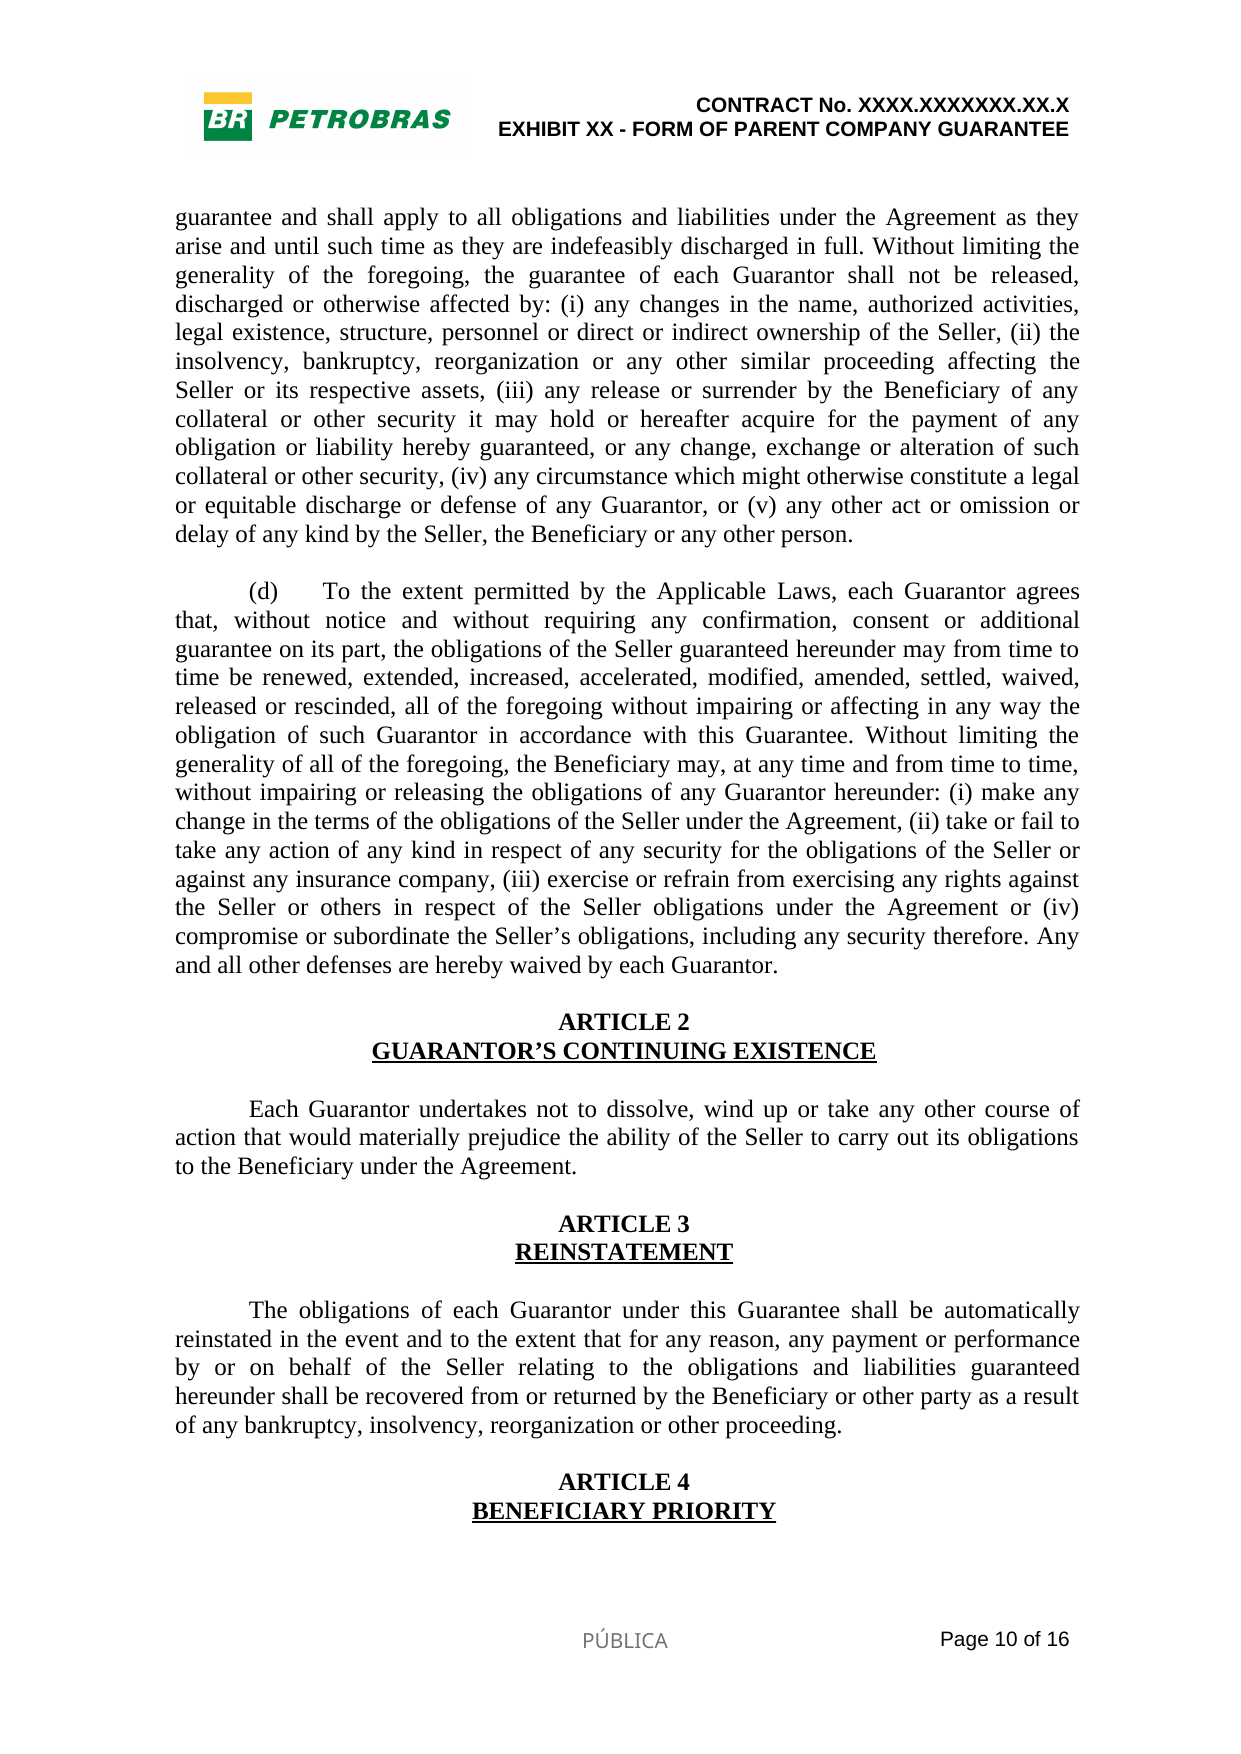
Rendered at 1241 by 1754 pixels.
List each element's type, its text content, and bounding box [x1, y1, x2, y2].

text (d) To the extent permitted by the Applicable Laws, each Guarantor agrees that, without notice and without requiring any confirmation, consent or additional guarantee on its part, the obligations of the Seller guaranteed hereunder may from time to time be renewed, extended, increased, accelerated, modified, amended, settled, waived, released or rescinded, all of the foregoing without impairing or affecting in any way the obligation of such Guarantor in accordance with this Guarantee. Without limiting the generality of all of the foregoing, the Beneficiary may, at any time and from time to time, without impairing or releasing the obligations of any Guarantor hereunder: (i) make any change in the terms of the obligations of the Seller under the Agreement, (ii) take or fail to take any action of any kind in respect of any security for the obligations of the Seller or against any insurance company, (iii) exercise or refrain from exercising any rights against the Seller or others in respect of the Seller obligations under the Agreement or (iv) compromise or subordinate the Seller’s obligations, including any security therefore. Any and all other defenses are hereby waived by each Guarantor. [175, 576, 1081, 979]
subtitle GUARANTOR’S CONTINUING EXISTENCE [175, 1036, 1073, 1065]
subtitle ARTICLE 3 [175, 1209, 1073, 1237]
text The obligations of each Guarantor under this Guarantee shall be automatically reinstated in the event and to the extent that for any reason, any payment or performance by or on behalf of the Seller relating to the obligations and liabilities guaranteed hereunder shall be recovered from or returned by the Beneficiary or other party as a result of any bankruptcy, insolvency, reorganization or other proceeding. [175, 1295, 1081, 1439]
picture [186, 75, 468, 159]
subtitle REINSTATEMENT [175, 1237, 1073, 1266]
subtitle BENEFICIARY PRIORITY [175, 1496, 1073, 1525]
text Each Guarantor undertakes not to dissolve, wind up or take any other course of action that would materially prejudice the ability of the Seller to carry out its obligations to the Beneficiary under the Agreement. [175, 1094, 1081, 1180]
subtitle ARTICLE 4 [175, 1467, 1073, 1496]
subtitle ARTICLE 2 [175, 1007, 1073, 1036]
